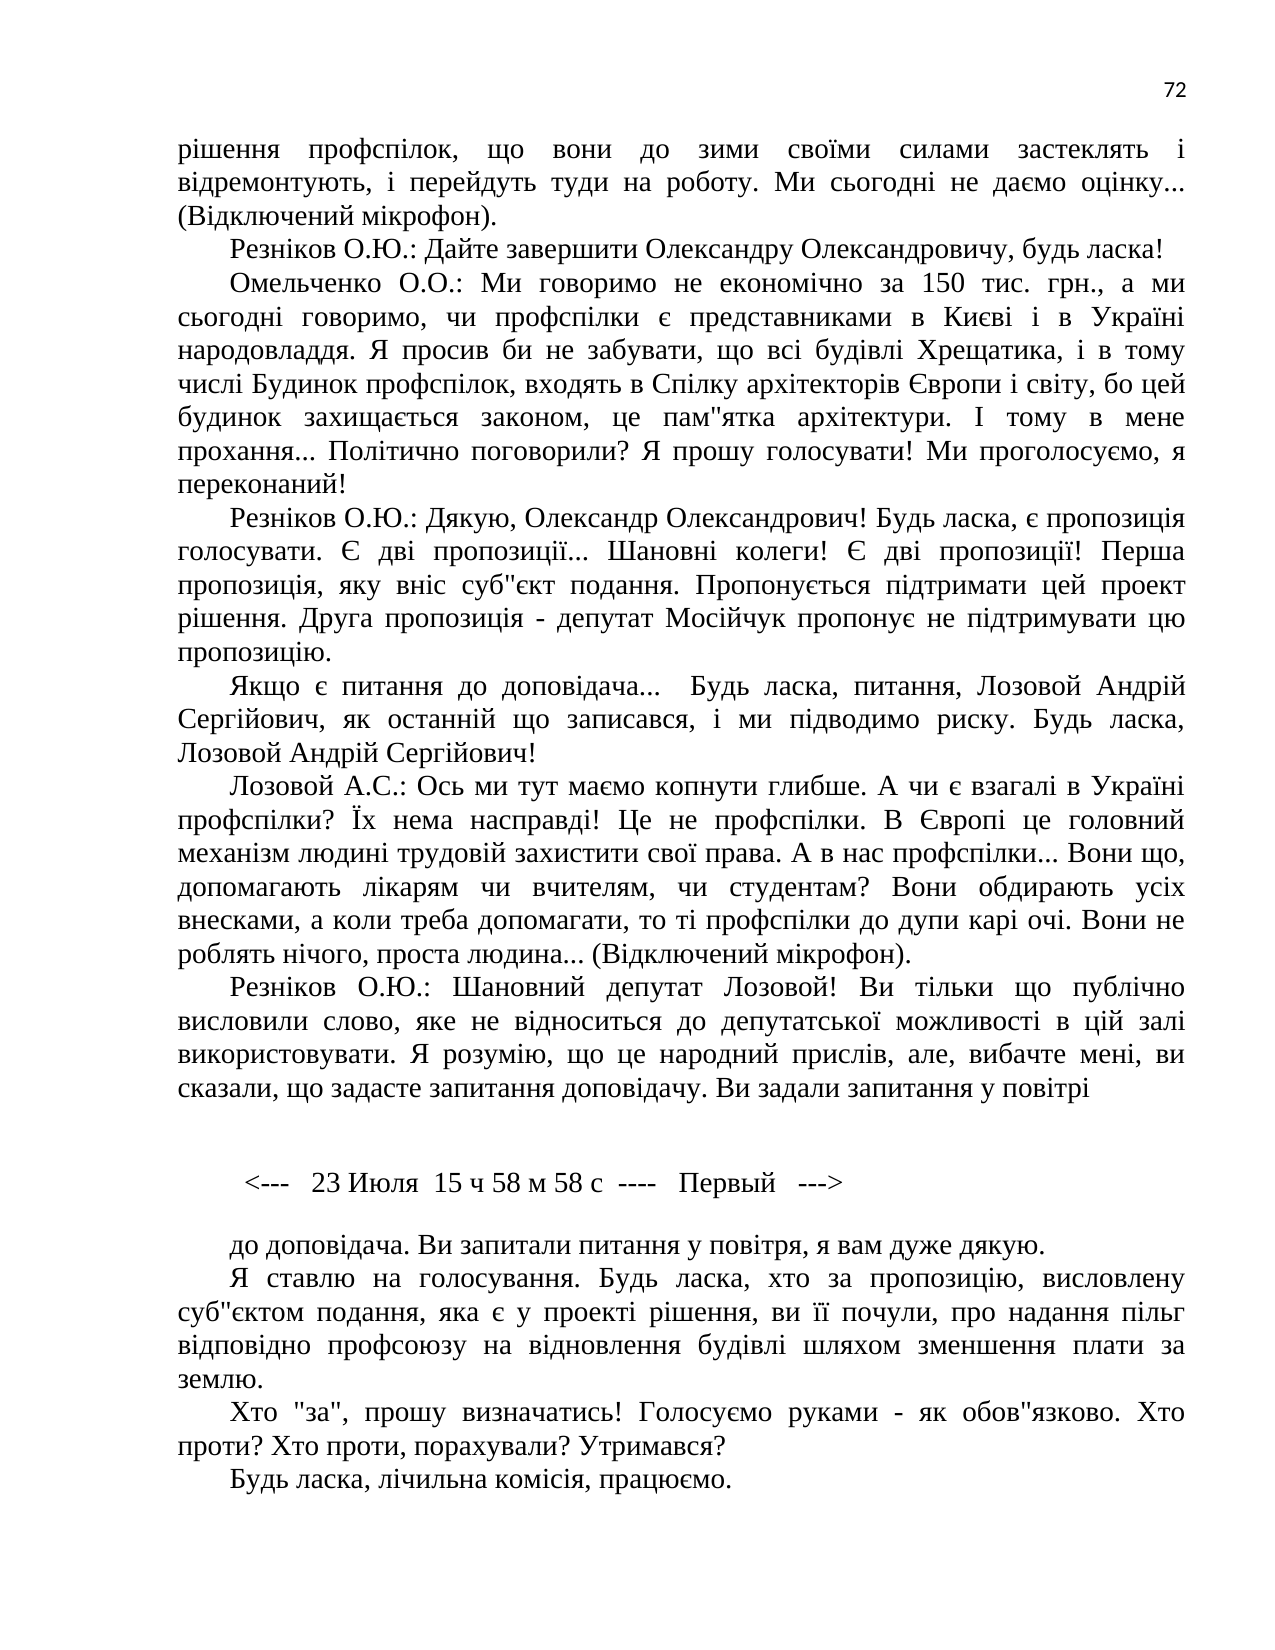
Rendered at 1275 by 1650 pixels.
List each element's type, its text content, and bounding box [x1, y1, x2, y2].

text Омельченко О.О.: Ми говоримо не економічно за 150 тис. грн., а ми сьогодні говоримо, чи профспілки є представниками в Києві і в Україні народовладдя. Я просив би не забувати, що всі будівлі Хрещатика, і в тому числі Будинок профспілок, входять в Спілку архітекторів Європи і світу, бо цей будинок захищається законом, це пам"ятка архітектури. І тому в мене прохання... Політично поговорили? Я прошу голосувати! Ми проголосуємо, я переконаний! [177, 265, 1186, 500]
text Будь ласка, лічильна комісія, працюємо. [177, 1462, 1186, 1495]
text Резніков О.Ю.: Дайте завершити Олександру Олександровичу, будь ласка! [177, 232, 1186, 265]
text Якщо є питання до доповідача... Будь ласка, питання, Лозовой Андрій Сергійович, як останній що записався, і ми підводимо риску. Будь ласка, Лозовой Андрій Сергійович! [177, 668, 1186, 768]
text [177, 131, 1186, 232]
text Я ставлю на голосування. Будь ласка, хто за пропозицію, висловлену суб"єктом подання, яка є у проекті рішення, ви її почули, про надання пільг відповідно профсоюзу на відновлення будівлі шляхом зменшення плати за землю. [177, 1260, 1186, 1394]
text Резніков О.Ю.: Шановний депутат Лозовой! Ви тільки що публічно висловили слово, яке не відноситься до депутатської можливості в цій залі використовувати. Я розумію, що це народний прислів, але, вибачте мені, ви сказали, що задасте запитання доповідачу. Ви задали запитання у повітрі [177, 969, 1186, 1104]
text Хто "за", прошу визначатись! Голосуємо руками - як обов"язково. Хто проти? Хто проти, порахували? Утримався? [177, 1394, 1186, 1462]
text до доповідача. Ви запитали питання у повітря, я вам дуже дякую. [177, 1227, 1186, 1260]
text <--- 23 Июля 15 ч 58 м 58 с ---- Первый ---> [177, 1165, 1186, 1199]
text Резніков О.Ю.: Дякую, Олександр Олександрович! Будь ласка, є пропозиція голосувати. Є дві пропозиції... Шановні колеги! Є дві пропозиції! Перша пропозиція, яку вніс суб"єкт подання. Пропонується підтримати цей проект рішення. Друга пропозиція - депутат Мосійчук пропонує не підтримувати цю пропозицію. [177, 500, 1186, 668]
text Лозовой А.С.: Ось ми тут маємо копнути глибше. А чи є взагалі в Україні профспілки? Їх нема насправді! Це не профспілки. В Європі це головний механізм людині трудовій захистити свої права. А в нас профспілки... Вони що, допомагають лікарям чи вчителям, чи студентам? Вони обдирають усіх внесками, а коли треба допомагати, то ті профспілки до дупи карі очі. Вони не роблять нічого, проста людина... (Відключений мікрофон). [177, 768, 1186, 969]
